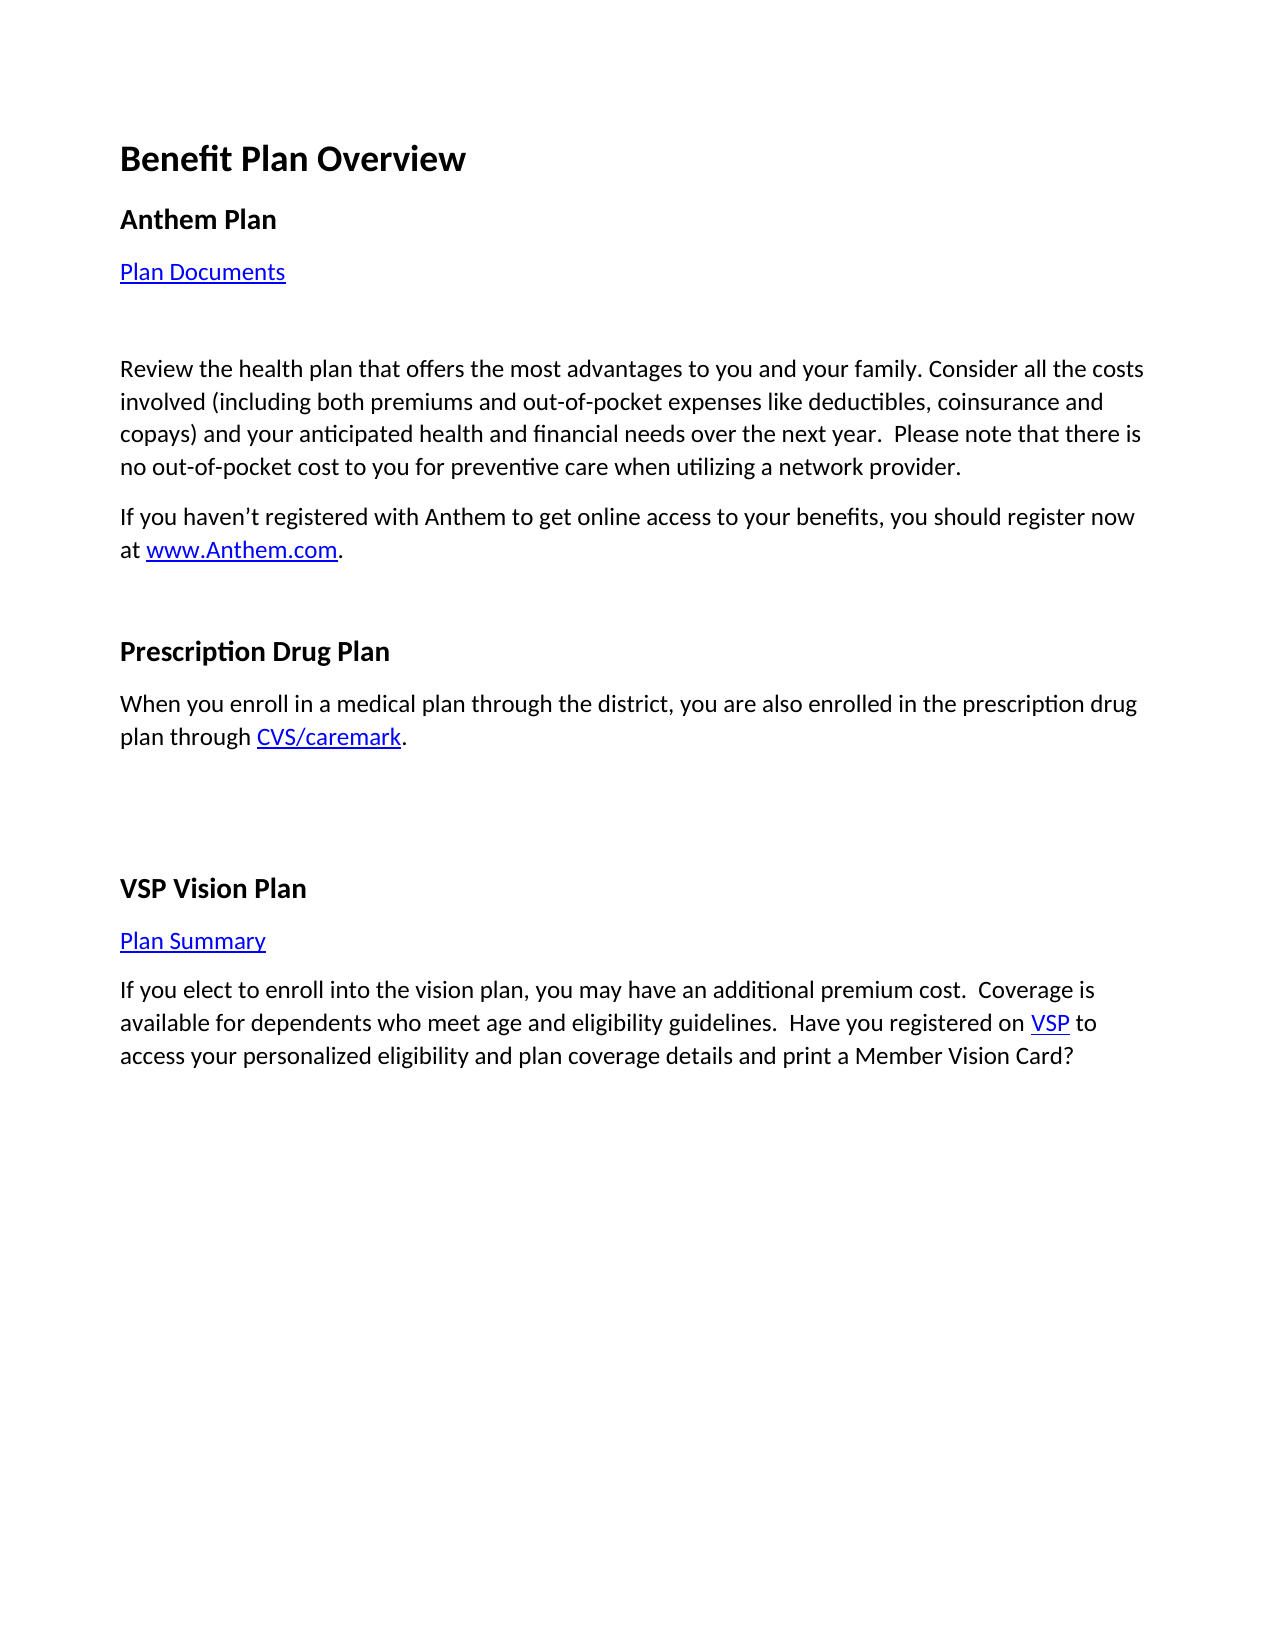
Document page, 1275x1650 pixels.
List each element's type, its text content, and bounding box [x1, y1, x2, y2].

text Prescription Drug Plan [120, 633, 1155, 669]
text Plan Documents [120, 256, 1155, 287]
text If you elect to enroll into the vision plan, you may have an additional premium cost. Coverage is available for dependents who meet age and eligibility guidelines. Have you registered on VSP to access your personalized eligibility and plan coverage details and print a Member Vision Card? [120, 974, 1155, 1071]
text Plan Summary [120, 925, 1155, 956]
text VSP Vision Plan [120, 870, 1155, 906]
text Anthem Plan [120, 201, 1155, 237]
text Review the health plan that offers the most advantages to you and your family. Consider all the costs involved (including both premiums and out-of-pocket expenses like deductibles, coinsurance and copays) and your anticipated health and financial needs over the next year. Please note that there is no out-of-pocket cost to you for preventive care when utilizing a network provider. [120, 353, 1155, 482]
text If you haven’t registered with Anthem to get online access to your benefits, you should register now at www.Anthem.com. [120, 501, 1155, 564]
text When you enroll in a medical plan through the district, you are also enrolled in the prescription drug plan through CVS/caremark. [120, 688, 1155, 752]
text Benefit Plan Overview [120, 135, 1155, 181]
